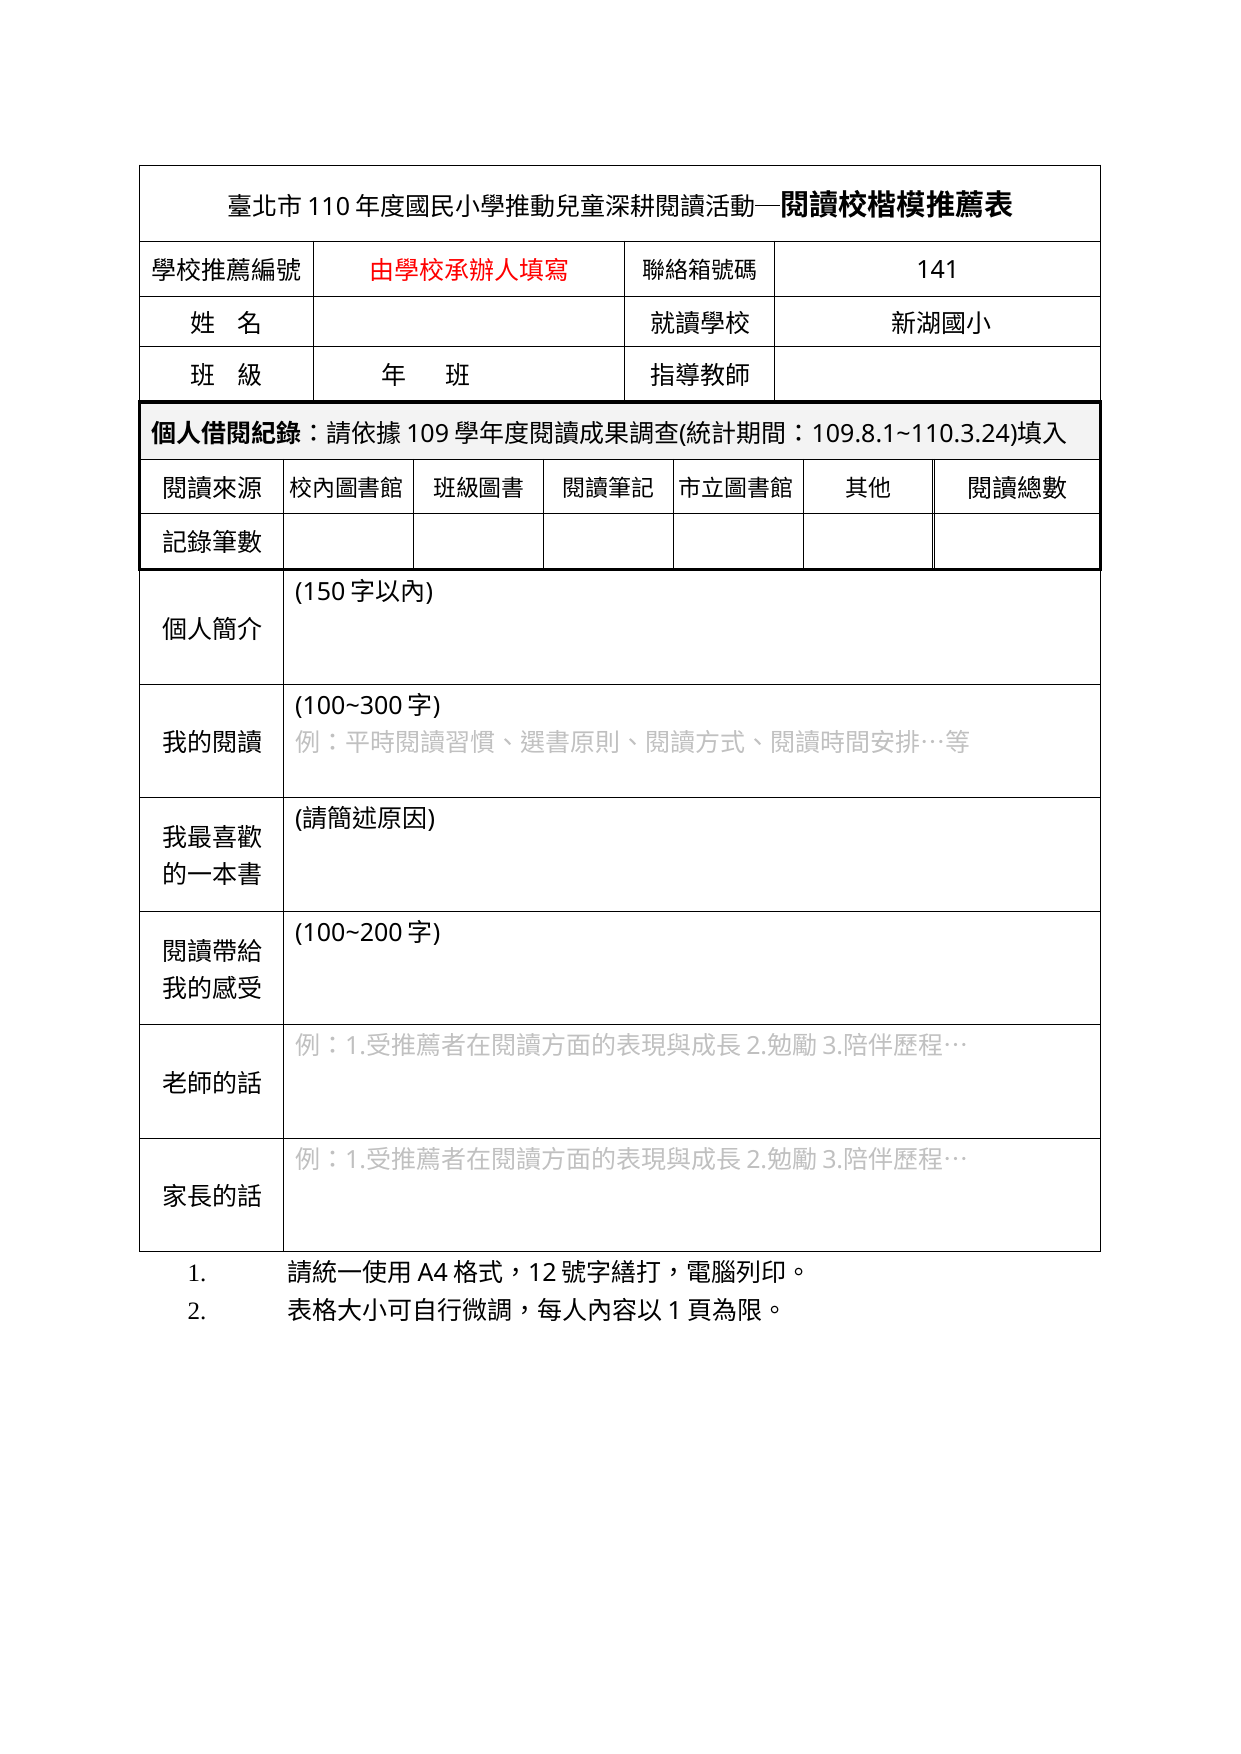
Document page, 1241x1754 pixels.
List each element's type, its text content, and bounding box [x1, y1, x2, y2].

table_cell 家長的話 [140, 1139, 283, 1251]
table_cell (100~300字) 例：平時閱讀習慣、選書原則、閱讀方式、閱讀時間安排…等 [284, 685, 1100, 797]
table_cell (100~200字) [284, 912, 1100, 1024]
table_cell 閱讀帶給 我的感受 [140, 912, 283, 1024]
table_cell 我的閱讀 [140, 685, 283, 797]
table_cell 新湖國小 [775, 297, 1100, 346]
table_cell 姓 名 [140, 297, 313, 346]
table_cell 聯絡箱號碼 [625, 242, 774, 296]
table_header 臺北市110年度國民小學推動兒童深耕閱讀活動─閱讀校楷模推薦表 [140, 166, 1100, 241]
table_cell [314, 297, 624, 346]
table_cell 閱讀筆記 [544, 460, 673, 513]
table_cell [935, 514, 1099, 568]
table_cell 個人簡介 [140, 571, 283, 683]
table_cell 141 [775, 242, 1100, 296]
table_cell 閱讀來源 [141, 460, 283, 513]
list 請統一使用A4格式，12號字繕打，電腦列印。 [187, 1252, 1053, 1290]
table_cell 個人借閱紀錄：請依據109學年度閱讀成果調查(統計期間：109.8.1~110.3.24)填入 [141, 404, 1099, 459]
table_cell 老師的話 [140, 1025, 283, 1138]
table_cell 學校推薦編號 [140, 242, 313, 296]
table_cell 市立圖書館 [674, 460, 803, 513]
table_cell [674, 514, 803, 568]
table_cell [804, 514, 932, 568]
list 表格大小可自行微調，每人內容以1頁為限。 [187, 1290, 1053, 1327]
table_cell 我最喜歡的一本書 [140, 798, 283, 911]
table_cell 由學校承辦人填寫 [314, 242, 624, 296]
table_cell 指導教師 [625, 347, 774, 400]
table_cell 閱讀總數 [935, 460, 1099, 513]
table_cell 例：1.受推薦者在閱讀方面的表現與成長2.勉勵3.陪伴歷程… [284, 1025, 1100, 1138]
table_cell 其他 [804, 460, 932, 513]
table_cell [284, 514, 413, 568]
table_cell [544, 514, 673, 568]
table_cell 班級圖書 [414, 460, 543, 513]
table_cell (150字以內) [284, 571, 1100, 683]
table_cell 校內圖書館 [284, 460, 413, 513]
table_cell [414, 514, 543, 568]
table_cell 記錄筆數 [141, 514, 283, 568]
table_cell 就讀學校 [625, 297, 774, 346]
table_cell (請簡述原因) [284, 798, 1100, 911]
table_cell 班 級 [140, 347, 313, 400]
table_cell 年 班 [314, 347, 624, 400]
table_cell 例：1.受推薦者在閱讀方面的表現與成長2.勉勵3.陪伴歷程… [284, 1139, 1100, 1251]
table_cell [775, 347, 1100, 400]
